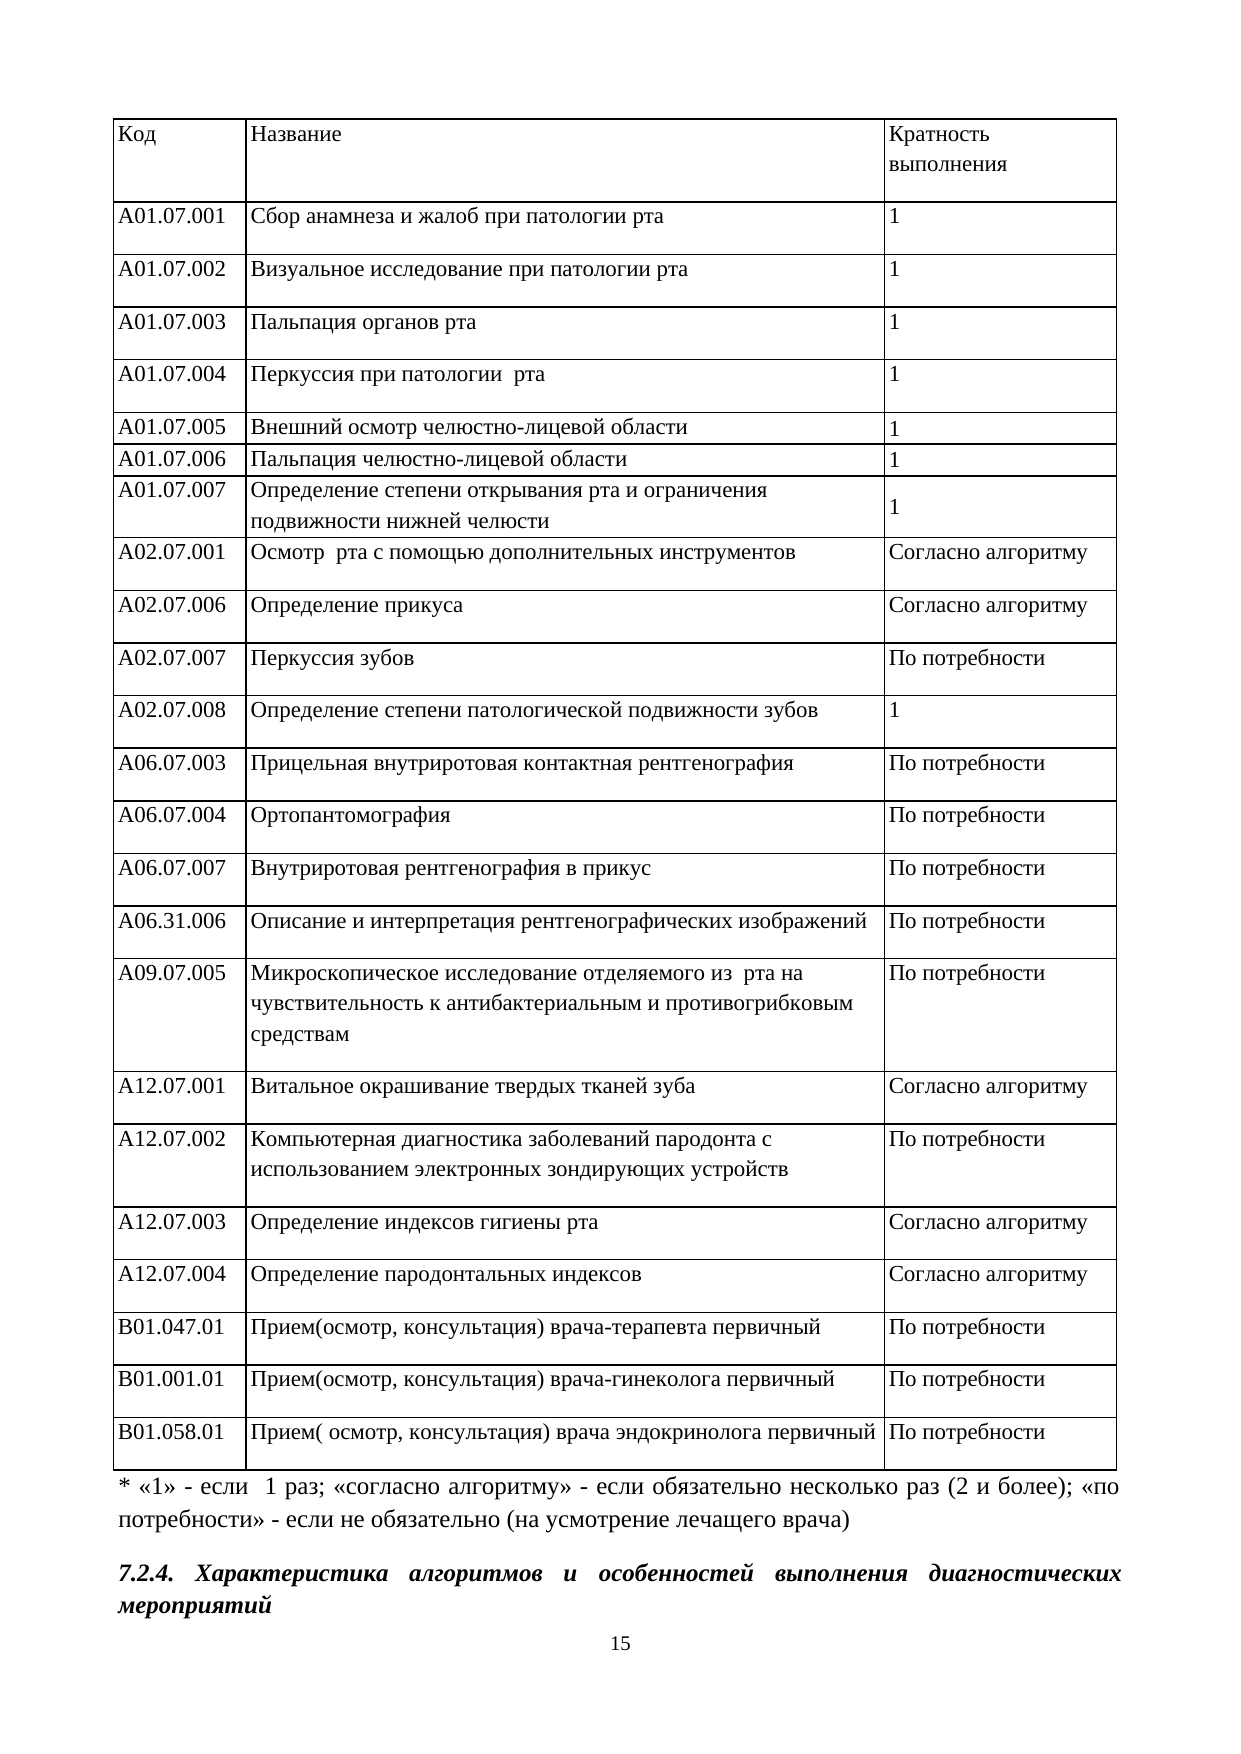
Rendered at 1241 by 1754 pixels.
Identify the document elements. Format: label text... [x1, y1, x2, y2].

table_cell Перкуссия при патологии рта [247, 360, 884, 411]
table_cell A01.07.006 [114, 445, 245, 475]
table_cell 1 [885, 413, 1116, 443]
table_cell Ортопантомография [247, 802, 884, 852]
table_cell А12.07.002 [114, 1125, 245, 1206]
table_cell Прием(осмотр, консультация) врача-терапевта первичный [247, 1313, 884, 1364]
table_cell Определение степени патологической подвижности зубов [247, 696, 884, 747]
table_cell По потребности [885, 802, 1116, 852]
table_cell Согласно алгоритму [885, 1208, 1116, 1259]
table_cell В01.047.01 [114, 1313, 245, 1364]
table_cell А02.07.001 [114, 538, 245, 589]
text * «1» - если 1 раз; «согласно алгоритму» - если обязательно несколько раз (2 и более); «по потребности» - если не обязательно (на усмотрение лечащего врача) [118, 1471, 1122, 1532]
table_cell А02.07.007 [114, 644, 245, 695]
table_cell Прицельная внутриротовая контактная рентгенография [247, 749, 884, 800]
table_cell Прием(осмотр, консультация) врача-гинеколога первичный [247, 1366, 884, 1417]
table_cell Определение пародонтальных индексов [247, 1260, 884, 1311]
table_cell По потребности [885, 1418, 1116, 1469]
table_cell 1 [885, 203, 1116, 253]
table_cell Осмотр рта с помощью дополнительных инструментов [247, 538, 884, 589]
table_cell А01.07.003 [114, 308, 245, 359]
table_cell Описание и интерпретация рентгенографических изображений [247, 907, 884, 958]
table_cell A06.31.006 [114, 907, 245, 958]
table_cell А01.07.001 [114, 203, 245, 253]
table_cell A01.07.005 [114, 413, 245, 443]
table_cell В01.058.01 [114, 1418, 245, 1469]
table_cell А01.07.002 [114, 255, 245, 306]
table_cell 1 [885, 696, 1116, 747]
table_cell Согласно алгоритму [885, 538, 1116, 589]
table_cell Согласно алгоритму [885, 591, 1116, 642]
table_header Кратность выполнения [885, 120, 1116, 201]
table_cell Витальное окрашивание твердых тканей зуба [247, 1072, 884, 1123]
table_cell Визуальное исследование при патологии рта [247, 255, 884, 306]
table_cell Компьютерная диагностика заболеваний пародонта с использованием электронных зондирующих устройств [247, 1125, 884, 1206]
table_cell A01.07.007 [114, 477, 245, 537]
table_cell Внешний осмотр челюстно-лицевой области [247, 413, 884, 443]
table_cell Микроскопическое исследование отделяемого из рта на чувствительность к антибактериальным и противогрибковым средствам [247, 959, 884, 1071]
table_cell А02.07.006 [114, 591, 245, 642]
table_cell А12.07.003 [114, 1208, 245, 1259]
table_cell По потребности [885, 854, 1116, 905]
table_cell 1 [885, 477, 1116, 537]
table_cell 1 [885, 255, 1116, 306]
table_cell Пальпация челюстно-лицевой области [247, 445, 884, 475]
table_cell По потребности [885, 1366, 1116, 1417]
table_cell А09.07.005 [114, 959, 245, 1071]
table_cell Пальпация органов рта [247, 308, 884, 359]
text 7.2.4. Характеристика алгоритмов и особенностей выполнения диагностических мероприятий [118, 1558, 1122, 1619]
table_cell А01.07.004 [114, 360, 245, 411]
table_cell В01.001.01 [114, 1366, 245, 1417]
table_cell А06.07.007 [114, 854, 245, 905]
table_cell 1 [885, 308, 1116, 359]
table_cell Прием( осмотр, консультация) врача эндокринолога первичный [247, 1418, 884, 1469]
table_cell По потребности [885, 959, 1116, 1071]
table_cell По потребности [885, 1125, 1116, 1206]
table_cell Перкуссия зубов [247, 644, 884, 695]
table_cell Согласно алгоритму [885, 1260, 1116, 1311]
table_header Код [114, 120, 245, 201]
table_cell А12.07.004 [114, 1260, 245, 1311]
table_cell 1 [885, 445, 1116, 475]
table_cell По потребности [885, 644, 1116, 695]
table_cell A06.07.003 [114, 749, 245, 800]
table_cell Определение степени открывания рта и ограничения подвижности нижней челюсти [247, 477, 884, 537]
table_cell Определение индексов гигиены рта [247, 1208, 884, 1259]
table_cell По потребности [885, 1313, 1116, 1364]
table_header Название [247, 120, 884, 201]
table_cell А12.07.001 [114, 1072, 245, 1123]
table_cell 1 [885, 360, 1116, 411]
table_cell Сбор анамнеза и жалоб при патологии рта [247, 203, 884, 253]
table_cell А02.07.008 [114, 696, 245, 747]
table_cell Согласно алгоритму [885, 1072, 1116, 1123]
table_cell По потребности [885, 749, 1116, 800]
table_cell A06.07.004 [114, 802, 245, 852]
table_cell По потребности [885, 907, 1116, 958]
table_cell Определение прикуса [247, 591, 884, 642]
table_cell Внутриротовая рентгенография в прикус [247, 854, 884, 905]
